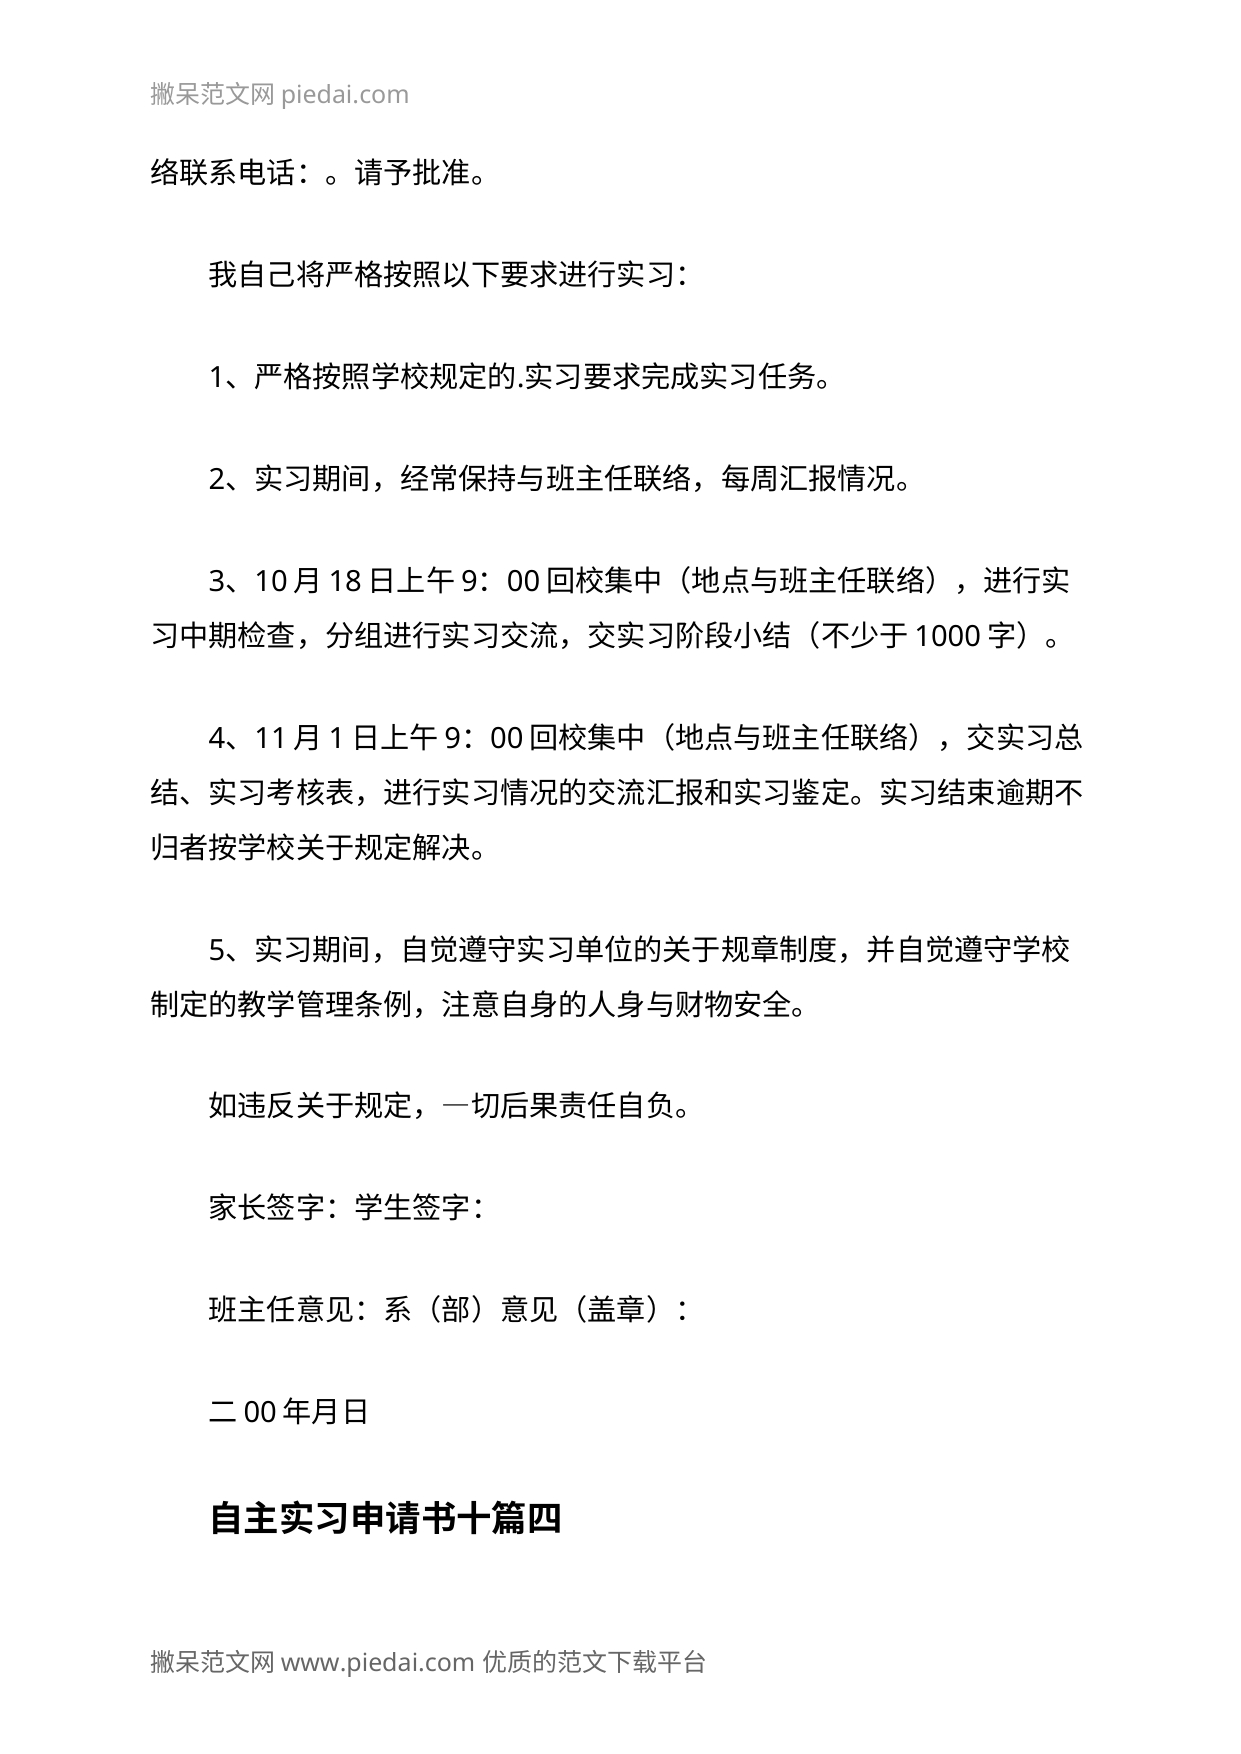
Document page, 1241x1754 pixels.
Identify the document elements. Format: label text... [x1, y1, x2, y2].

text 我自己将严格按照以下要求进行实习： [150, 252, 1090, 294]
text 班主任意见：系（部）意见（盖章）： [150, 1286, 1090, 1329]
text 2、实习期间，经常保持与班主任联络，每周汇报情况。 [150, 456, 1090, 498]
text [150, 150, 1090, 192]
text 4、11月1日上午9：00回校集中（地点与班主任联络），交实习总结、实习考核表，进行实习情况的交流汇报和实习鉴定。实习结束逾期不归者按学校关于规定解决。 [150, 714, 1090, 867]
text 如违反关于规定，—切后果责任自负。 [150, 1083, 1090, 1125]
text 5、实习期间，自觉遵守实习单位的关于规章制度，并自觉遵守学校制定的教学管理条例，注意自身的人身与财物安全。 [150, 926, 1090, 1023]
text 家长签字：学生签字： [150, 1185, 1090, 1227]
text 二00年月日 [150, 1388, 1090, 1431]
text 3、10月18日上午9：00回校集中（地点与班主任联络），进行实习中期检查，分组进行实习交流，交实习阶段小结（不少于1000字）。 [150, 557, 1090, 655]
text 1、严格按照学校规定的.实习要求完成实习任务。 [150, 353, 1090, 396]
text 自主实习申请书十篇四 [150, 1490, 1090, 1541]
